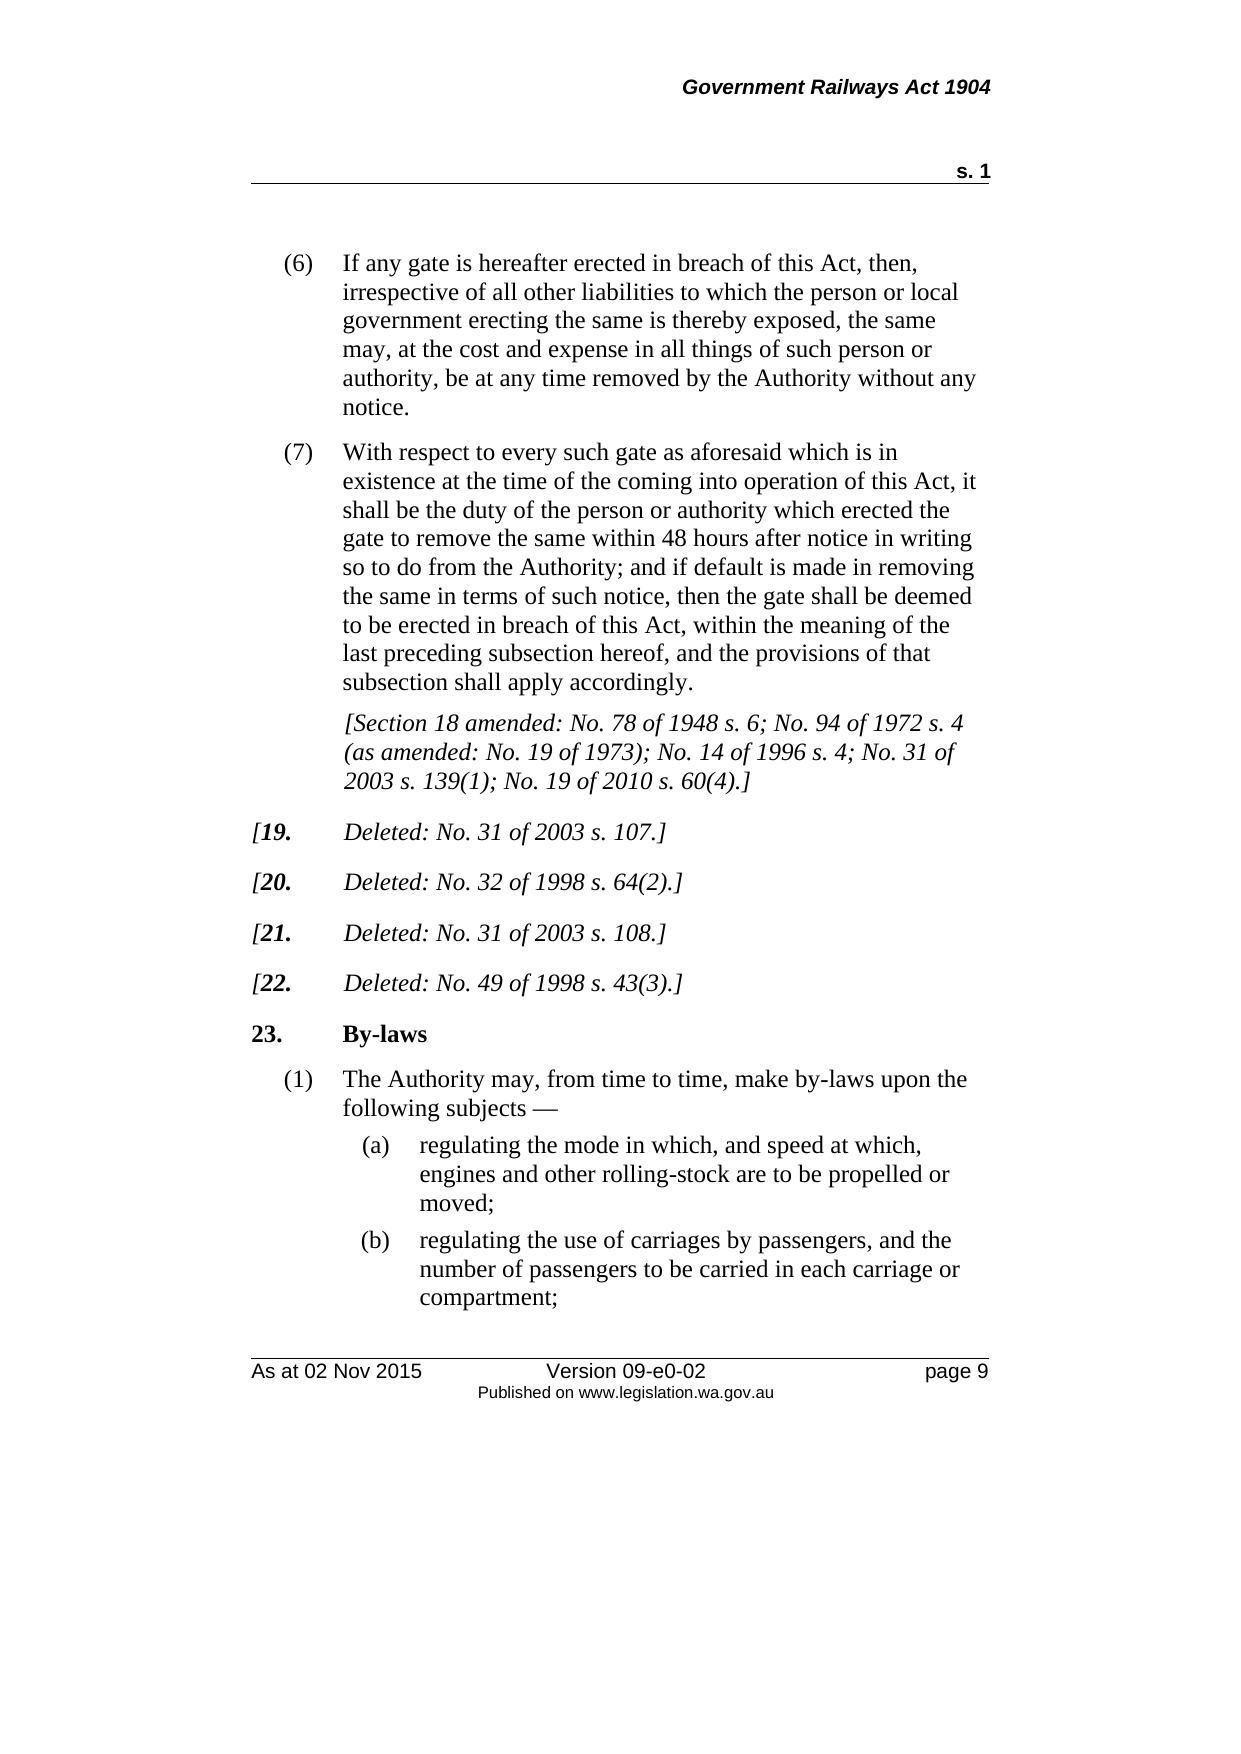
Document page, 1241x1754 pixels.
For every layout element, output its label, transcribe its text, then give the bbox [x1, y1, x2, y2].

text (a) regulating the mode in which, and speed at which, engines and other rolling-stock are to be propelled or moved; [251, 1130, 989, 1217]
text (1) The Authority may, from time to time, make by-laws upon the following subjects — [251, 1064, 989, 1122]
text [19. Deleted: No. 31 of 2003 s. 107.] [251, 817, 989, 845]
text [21. Deleted: No. 31 of 2003 s. 108.] [251, 918, 989, 947]
text (7) With respect to every such gate as aforesaid which is in existence at the time of the coming into operation of this Act, it shall be the duty of the person or authority which erected the gate to remove the same within 48 hours after notice in writing so to do from the Authority; and if default is made in removing the same in terms of such notice, then the gate shall be deemed to be erected in breach of this Act, within the meaning of the last preceding subsection hereof, and the provisions of that subsection shall apply accordingly. [251, 437, 989, 696]
text [20. Deleted: No. 32 of 1998 s. 64(2).] [251, 867, 989, 896]
text (6) If any gate is hereafter erected in breach of this Act, then, irrespective of all other liabilities to which the person or local government erecting the same is thereby exposed, the same may, at the cost and expense in all things of such person or authority, be at any time removed by the Authority without any notice. [251, 248, 989, 421]
subtitle 23. By-laws [251, 1019, 989, 1048]
text [22. Deleted: No. 49 of 1998 s. 43(3).] [251, 968, 989, 997]
text (b) regulating the use of carriages by passengers, and the number of passengers to be carried in each carriage or compartment; [251, 1225, 989, 1311]
text [Section 18 amended: No. 78 of 1948 s. 6; No. 94 of 1972 s. 4 (as amended: No. 19 of 1973); No. 14 of 1996 s. 4; No. 31 of 2003 s. 139(1); No. 19 of 2010 s. 60(4).] [251, 708, 989, 795]
